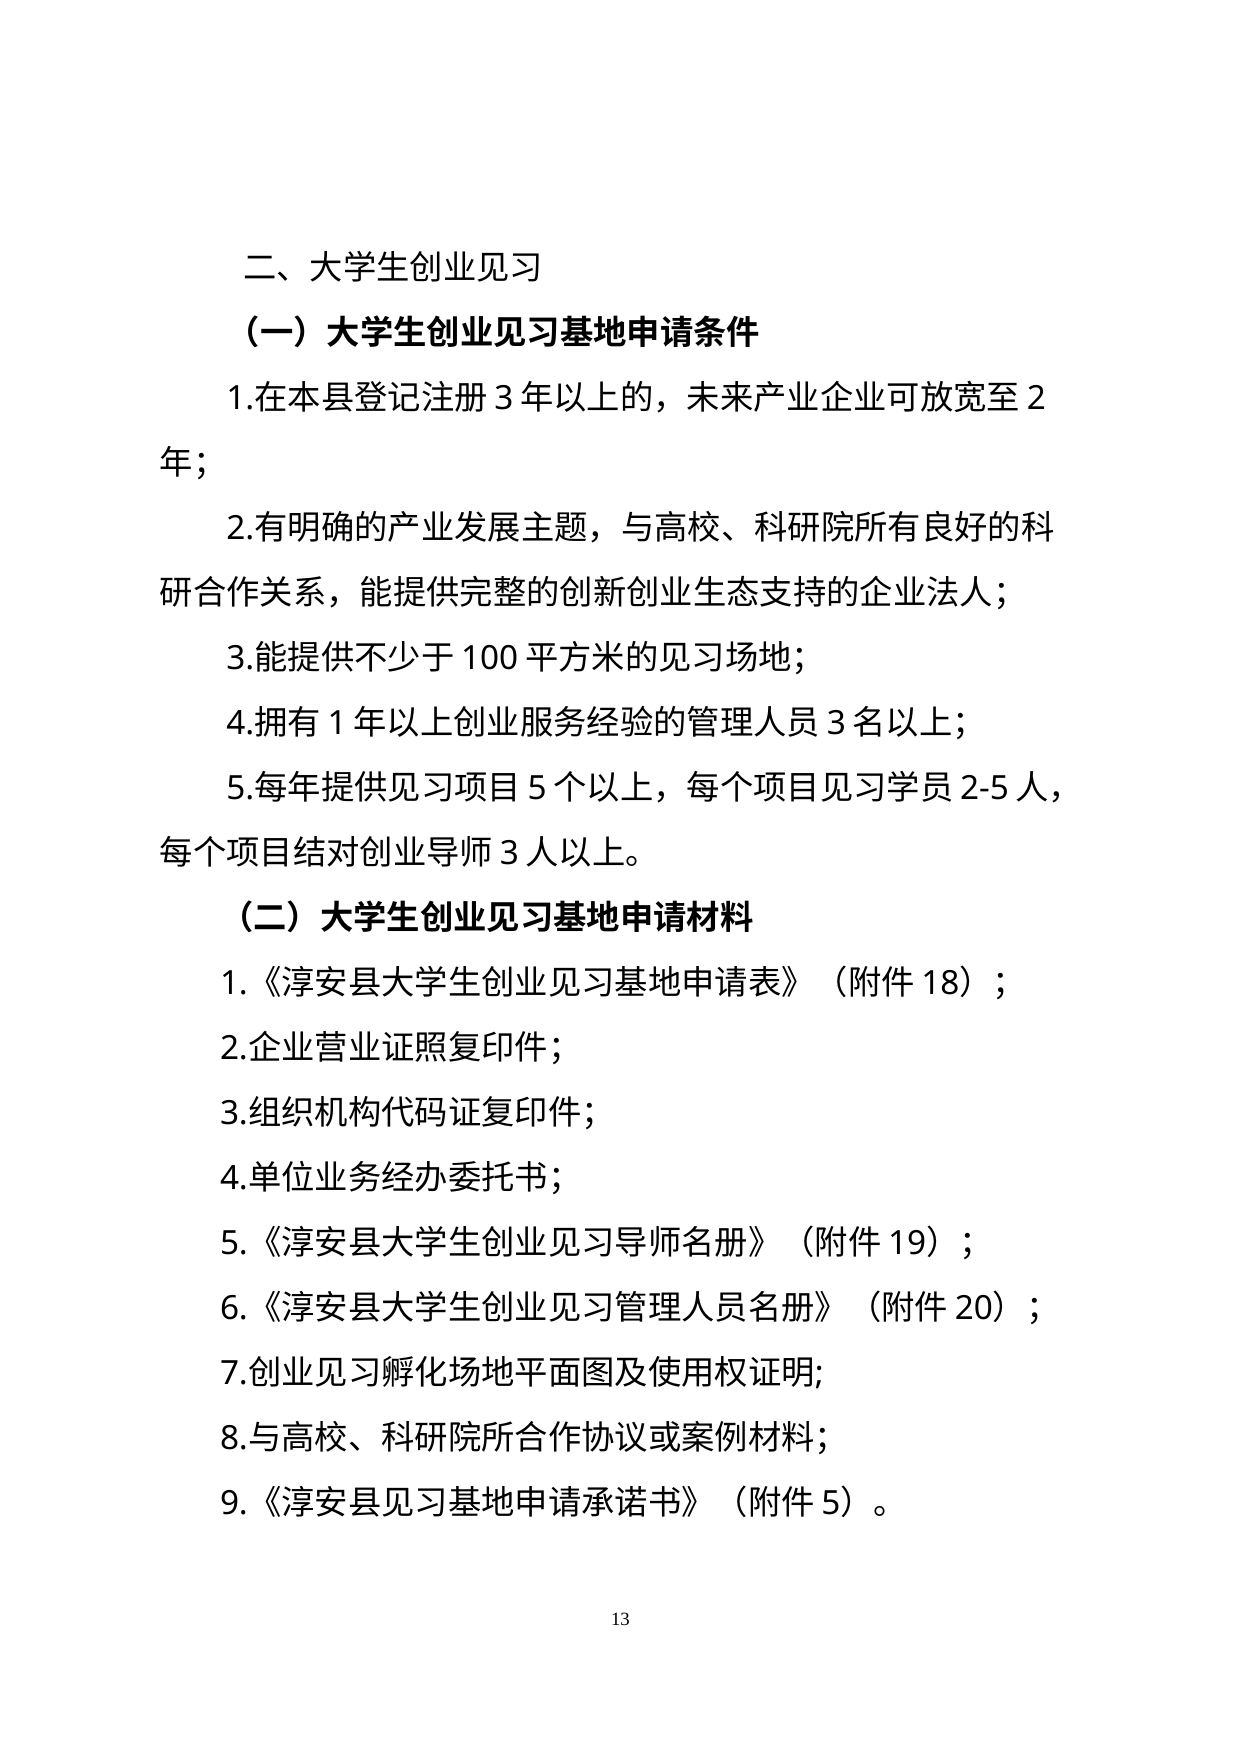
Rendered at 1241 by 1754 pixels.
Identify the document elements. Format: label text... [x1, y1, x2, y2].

list 7.创业见习孵化场地平面图及使用权证明; [159, 1338, 1081, 1403]
list 2.企业营业证照复印件； [159, 1013, 1081, 1078]
text 二、大学生创业见习 [159, 233, 1081, 298]
list 6.《淳安县大学生创业见习管理人员名册》（附件20）； [159, 1273, 1081, 1338]
list 4.单位业务经办委托书； [159, 1143, 1081, 1208]
list 9.《淳安县见习基地申请承诺书》（附件5）。 [159, 1468, 1081, 1533]
text 4.拥有1年以上创业服务经验的管理人员3名以上； [159, 688, 1081, 753]
list 5.《淳安县大学生创业见习导师名册》（附件19）； [159, 1208, 1081, 1273]
list （一）大学生创业见习基地申请条件 [159, 298, 1081, 363]
text 2.有明确的产业发展主题，与高校、科研院所有良好的科研合作关系，能提供完整的创新创业生态支持的企业法人； [159, 493, 1081, 623]
text 1.在本县登记注册3年以上的，未来产业企业可放宽至2年； [159, 363, 1081, 493]
list 3.组织机构代码证复印件； [159, 1078, 1081, 1143]
list 8.与高校、科研院所合作协议或案例材料； [159, 1403, 1081, 1468]
list 1.《淳安县大学生创业见习基地申请表》（附件18）； [159, 948, 1081, 1013]
list （二）大学生创业见习基地申请材料 [159, 883, 1081, 948]
text 5.每年提供见习项目5个以上，每个项目见习学员2-5人，每个项目结对创业导师3人以上。 [159, 753, 1081, 883]
text 3.能提供不少于100平方米的见习场地； [159, 623, 1081, 688]
